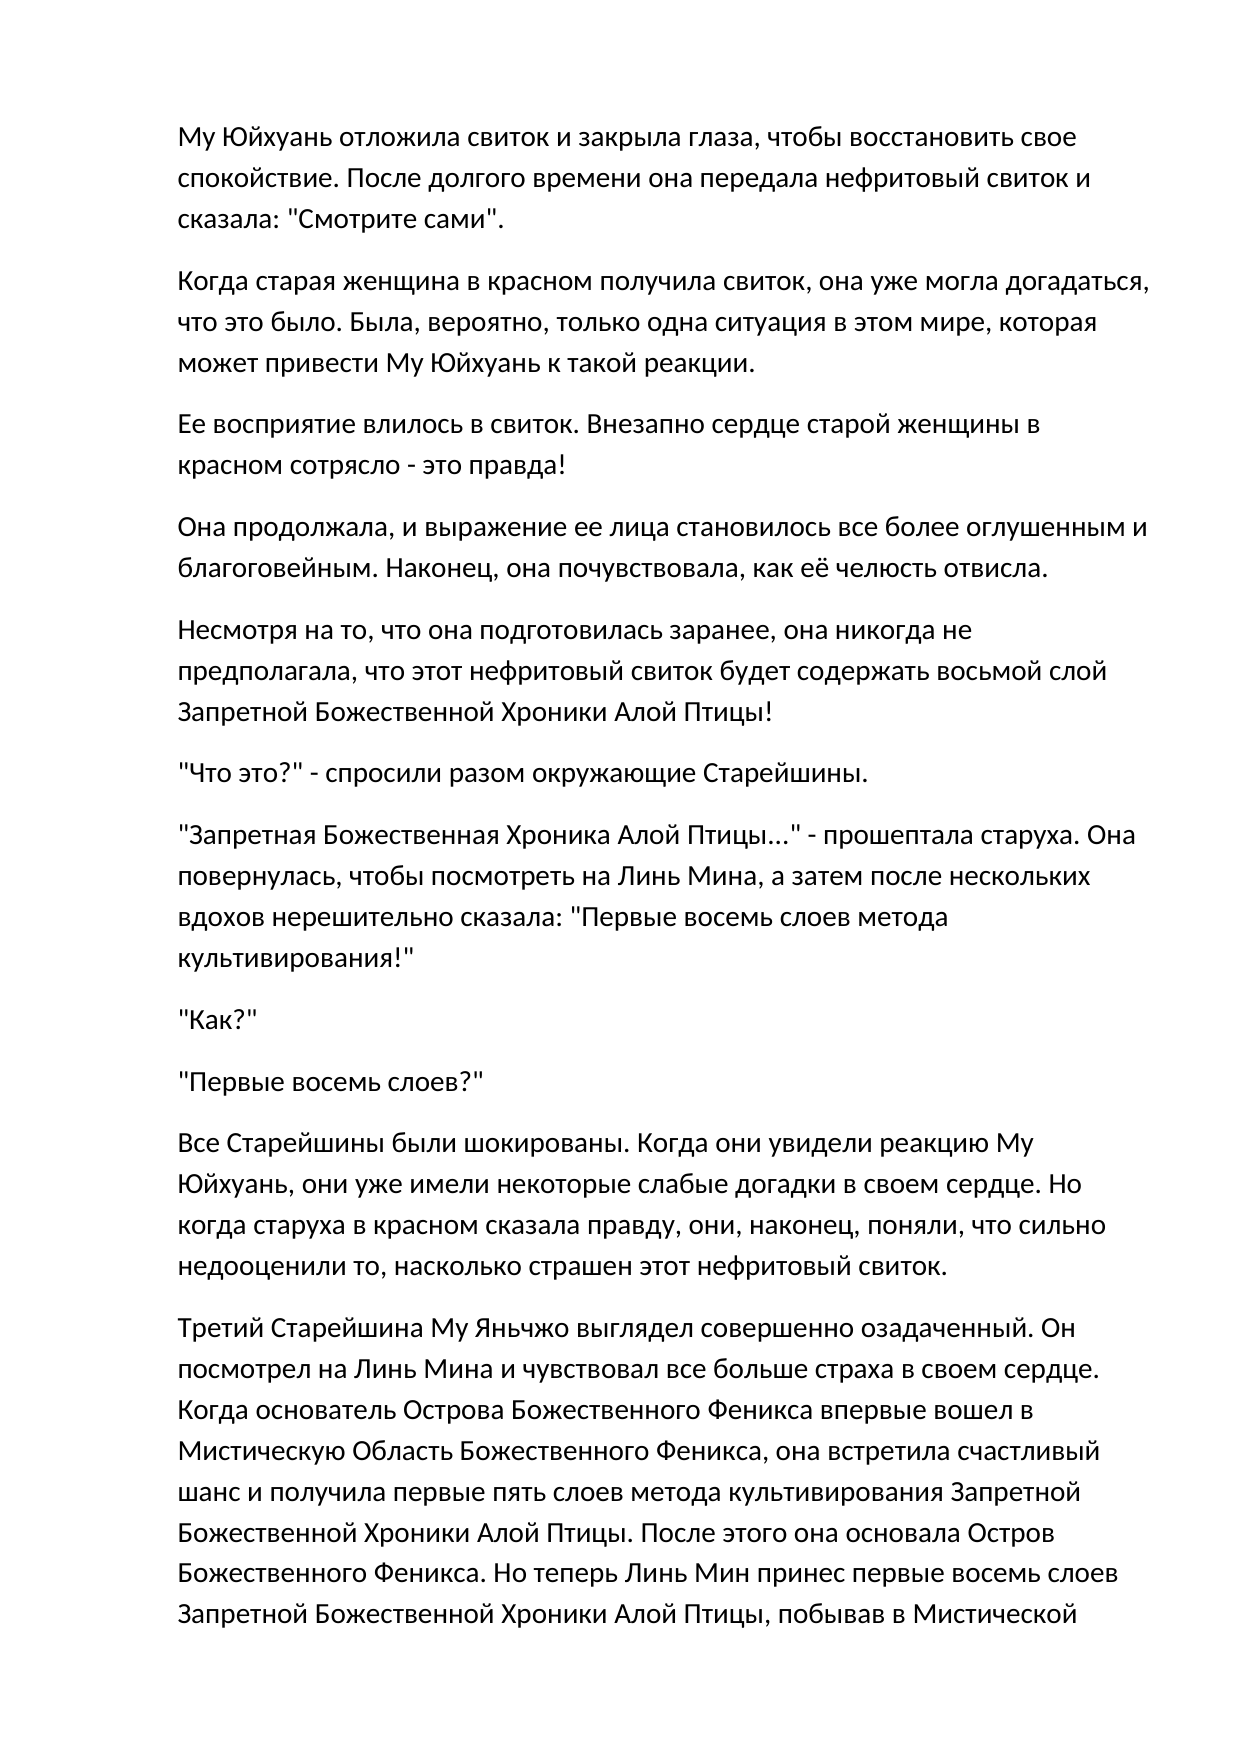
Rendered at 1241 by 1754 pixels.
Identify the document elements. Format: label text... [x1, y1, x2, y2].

text Ее восприятие влилось в свиток. Внезапно сердце старой женщины в красном сотрясло - это правда! [177, 405, 1152, 482]
text Когда старая женщина в красном получила свиток, она уже могла догадаться, что это было. Была, вероятно, только одна ситуация в этом мире, которая может привести Му Юйхуань к такой реакции. [177, 262, 1152, 379]
text Она продолжала, и выражение ее лица становилось все более оглушенным и благоговейным. Наконец, она почувствовала, как её челюсть отвисла. [177, 508, 1152, 585]
text Му Юйхуань отложила свиток и закрыла глаза, чтобы восстановить свое спокойствие. После долгого времени она передала нефритовый свиток и сказала: "Смотрите сами". [177, 118, 1152, 236]
text "Как?" [177, 1001, 1152, 1036]
text "Первые восемь слоев?" [177, 1063, 1152, 1098]
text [177, 1309, 1152, 1631]
text "Что это?" - спросили разом окружающие Старейшины. [177, 754, 1152, 790]
text "Запретная Божественная Хроника Алой Птицы..." - прошептала старуха. Она повернулась, чтобы посмотреть на Линь Мина, а затем после нескольких вдохов нерешительно сказала: "Первые восемь слоев метода культивирования!" [177, 816, 1152, 975]
text Несмотря на то, что она подготовилась заранее, она никогда не предполагала, что этот нефритовый свиток будет содержать восьмой слой Запретной Божественной Хроники Алой Птицы! [177, 611, 1152, 728]
text Все Старейшины были шокированы. Когда они увидели реакцию Му Юйхуань, они уже имели некоторые слабые догадки в своем сердце. Но когда старуха в красном сказала правду, они, наконец, поняли, что сильно недооценили то, насколько страшен этот нефритовый свиток. [177, 1124, 1152, 1283]
